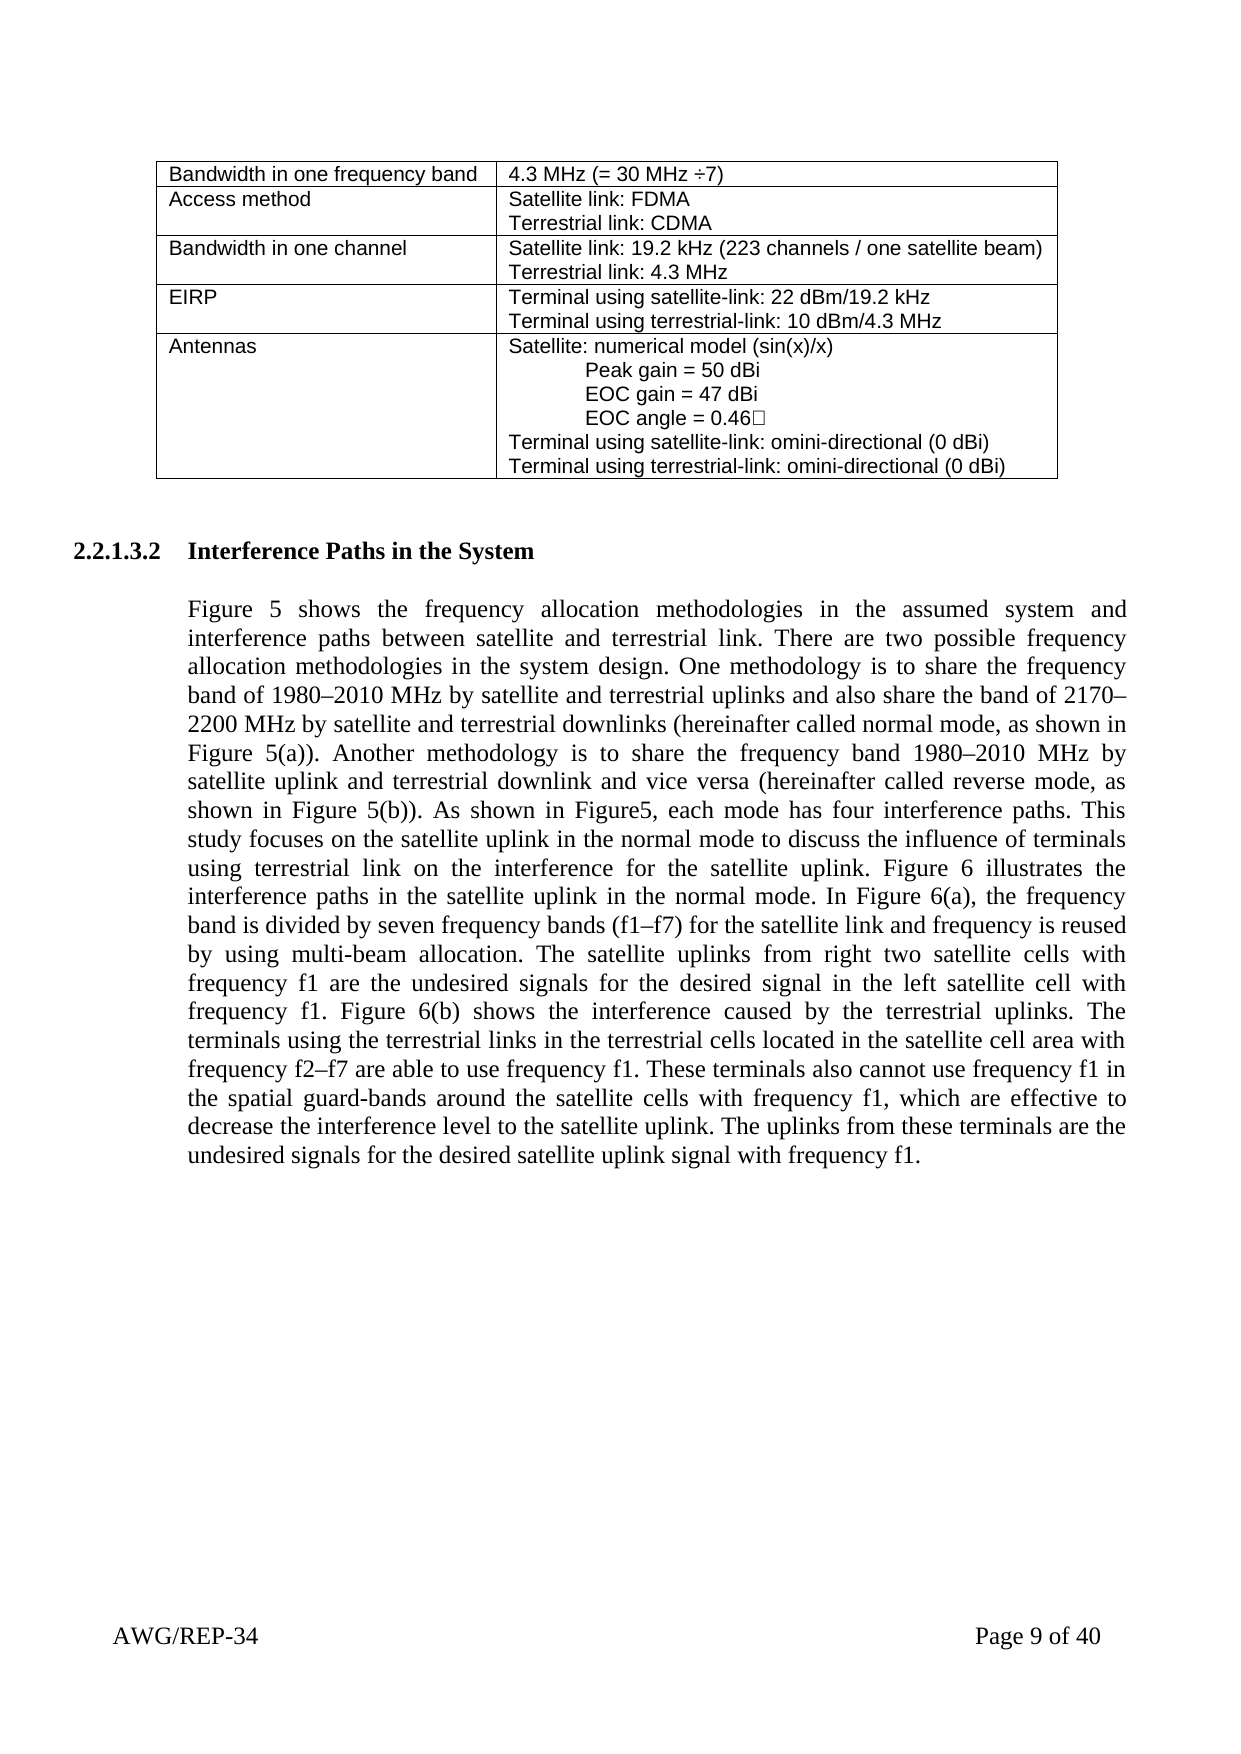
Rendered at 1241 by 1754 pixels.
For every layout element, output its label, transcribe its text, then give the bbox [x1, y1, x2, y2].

table_cell 4.3 MHz (= 30 MHz ÷7) [497, 162, 1057, 186]
table_cell Bandwidth in one channel [157, 236, 496, 284]
text Interference Paths in the System [73, 536, 1128, 565]
table_cell Satellite link: 19.2 kHz (223 channels / one satellite beam) Terrestrial link: 4.3 MHz [497, 236, 1057, 284]
table_cell Terminal using satellite-link: 22 dBm/19.2 kHz Terminal using terrestrial-link: 10 dBm/4.3 MHz [497, 285, 1057, 333]
table_cell Access method [157, 187, 496, 235]
table_cell Antennas [157, 334, 496, 478]
table_cell Satellite: numerical model (sin(x)/x) Peak gain = 50 dBi EOC gain = 47 dBi EOC angle = 0.46 Terminal using satellite-link: omini-directional (0 dBi) Terminal using terrestrial-link: omini-directional (0 dBi) [497, 334, 1057, 478]
table_cell Satellite link: FDMA Terrestrial link: CDMA [497, 187, 1057, 235]
table_cell Bandwidth in one frequency band [157, 162, 496, 186]
table_cell EIRP [157, 285, 496, 333]
text Figure 5 shows the frequency allocation methodologies in the assumed system and interference paths between satellite and terrestrial link. There are two possible frequency allocation methodologies in the system design. One methodology is to share the frequency band of 1980–2010 MHz by satellite and terrestrial uplinks and also share the band of 2170–2200 MHz by satellite and terrestrial downlinks (hereinafter called normal mode, as shown in Figure 5(a)). Another methodology is to share the frequency band 1980–2010 MHz by satellite uplink and terrestrial downlink and vice versa (hereinafter called reverse mode, as shown in Figure 5(b)). As shown in Figure5, each mode has four interference paths. This study focuses on the satellite uplink in the normal mode to discuss the influence of terminals using terrestrial link on the interference for the satellite uplink. Figure 6 illustrates the interference paths in the satellite uplink in the normal mode. In Figure 6(a), the frequency band is divided by seven frequency bands (f1–f7) for the satellite link and frequency is reused by using multi-beam allocation. The satellite uplinks from right two satellite cells with frequency f1 are the undesired signals for the desired signal in the left satellite cell with frequency f1. Figure 6(b) shows the interference caused by the terrestrial uplinks. The terminals using the terrestrial links in the terrestrial cells located in the satellite cell area with frequency f2–f7 are able to use frequency f1. These terminals also cannot use frequency f1 in the spatial guard-bands around the satellite cells with frequency f1, which are effective to decrease the interference level to the satellite uplink. The uplinks from these terminals are the undesired signals for the desired satellite uplink signal with frequency f1. [187, 594, 1128, 1169]
